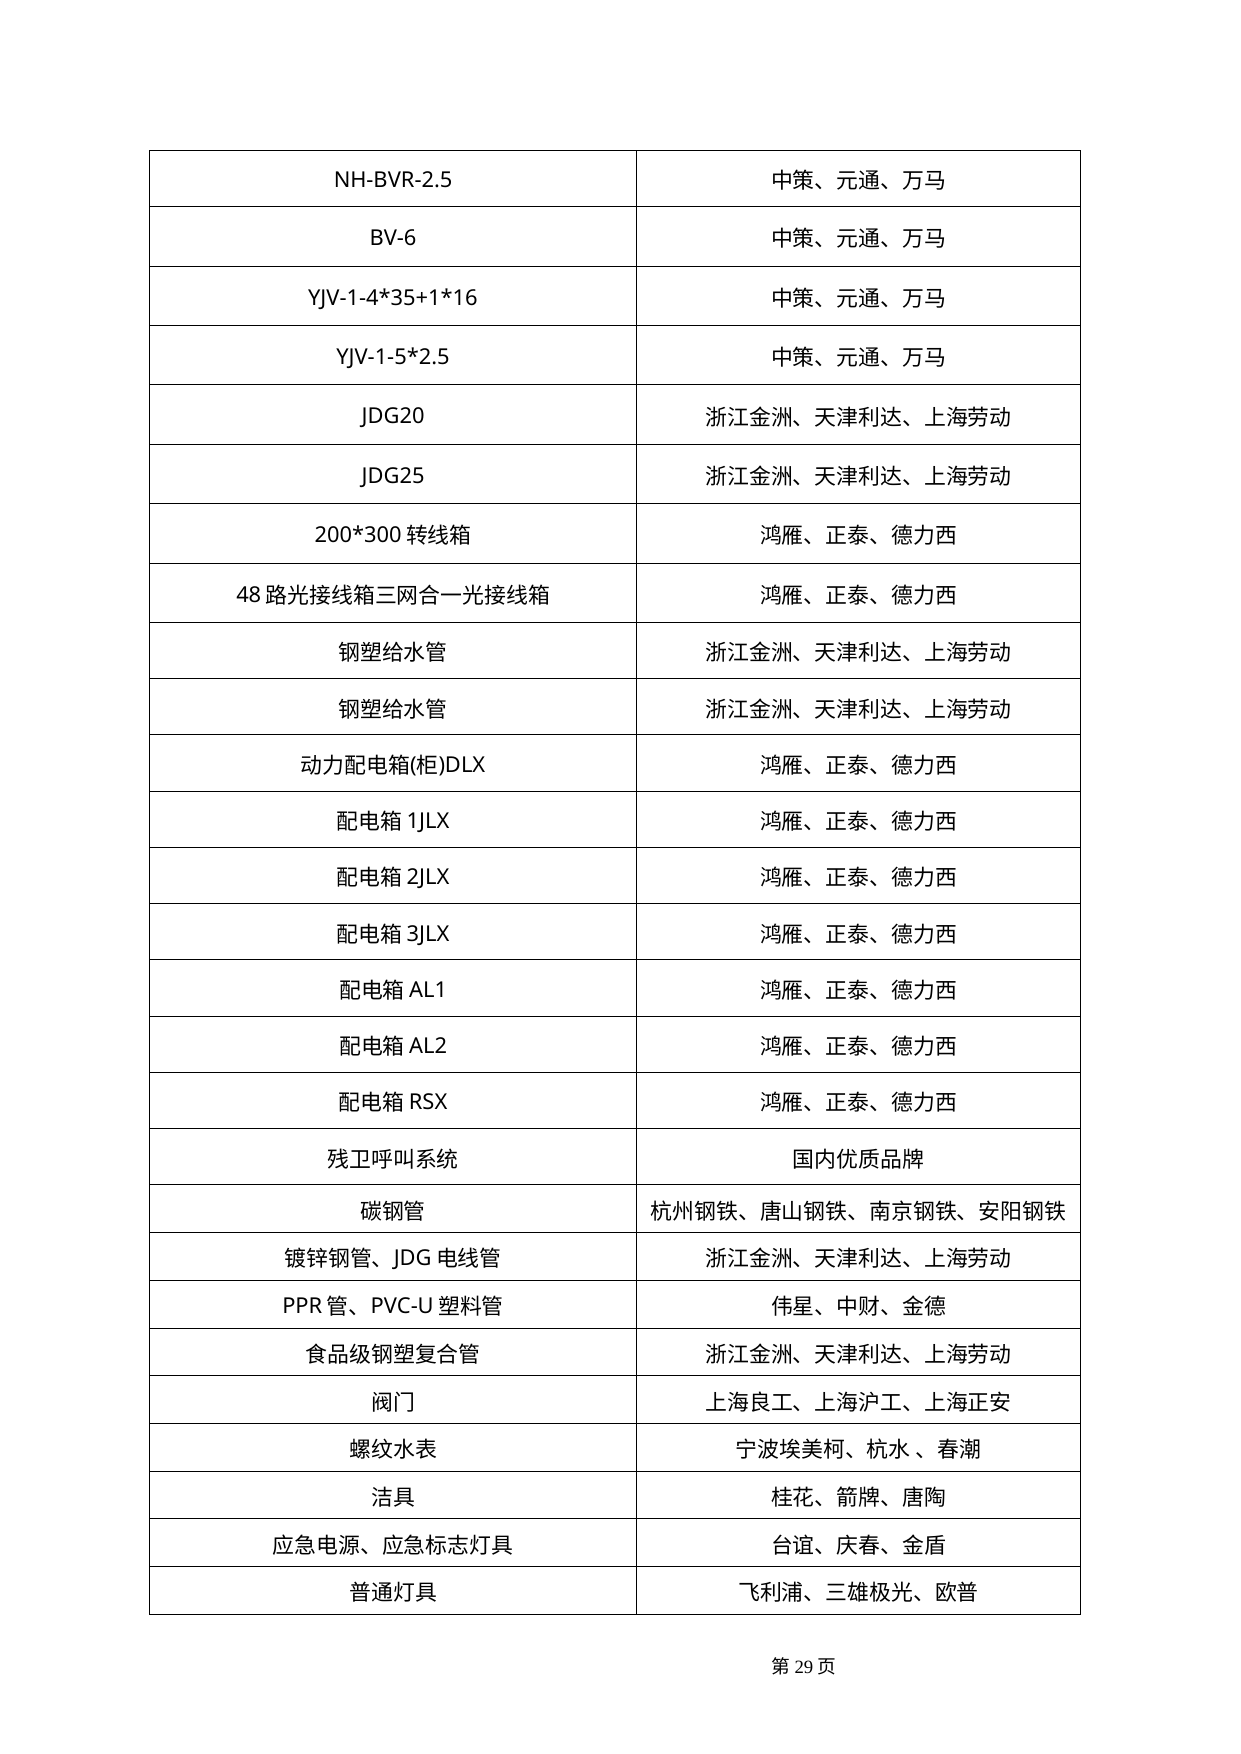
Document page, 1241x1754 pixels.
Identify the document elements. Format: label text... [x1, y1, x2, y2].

table_cell 台谊、庆春、金盾 [637, 1519, 1080, 1566]
table_cell 鸿雁、正泰、德力西 [637, 504, 1080, 562]
table_cell 中策、元通、万马 [637, 151, 1080, 206]
table_cell 鸿雁、正泰、德力西 [637, 1073, 1080, 1128]
table_cell 应急电源、应急标志灯具 [150, 1519, 636, 1566]
table_cell 配电箱1JLX [150, 792, 636, 847]
table_cell 伟星、中财、金德 [637, 1281, 1080, 1327]
table_cell 普通灯具 [150, 1567, 636, 1614]
table_cell 桂花、箭牌、唐陶 [637, 1472, 1080, 1518]
table_cell PPR管、PVC-U塑料管 [150, 1281, 636, 1327]
table_cell JDG25 [150, 445, 636, 503]
table_cell 鸿雁、正泰、德力西 [637, 1017, 1080, 1072]
table_cell NH-BVR-2.5 [150, 151, 636, 206]
table_cell YJV-1-5*2.5 [150, 326, 636, 384]
table_cell 镀锌钢管、JDG电线管 [150, 1233, 636, 1280]
table_cell YJV-1-4*35+1*16 [150, 267, 636, 325]
table_cell 浙江金洲、天津利达、上海劳动 [637, 385, 1080, 444]
table_cell 动力配电箱(柜)DLX [150, 735, 636, 791]
table_cell 48路光接线箱三网合一光接线箱 [150, 564, 636, 622]
table_cell 阀门 [150, 1376, 636, 1423]
table_cell 洁具 [150, 1472, 636, 1518]
table_cell 碳钢管 [150, 1185, 636, 1232]
table_cell 中策、元通、万马 [637, 207, 1080, 266]
table_cell 配电箱2JLX [150, 848, 636, 903]
table_cell 杭州钢铁、唐山钢铁、南京钢铁、安阳钢铁 [637, 1185, 1080, 1232]
table_cell 配电箱3JLX [150, 904, 636, 959]
table_cell 鸿雁、正泰、德力西 [637, 904, 1080, 959]
table_cell 配电箱AL2 [150, 1017, 636, 1072]
table_cell 浙江金洲、天津利达、上海劳动 [637, 445, 1080, 503]
table_cell 浙江金洲、天津利达、上海劳动 [637, 1233, 1080, 1280]
table_cell 配电箱RSX [150, 1073, 636, 1128]
table_cell 国内优质品牌 [637, 1129, 1080, 1184]
table_cell 鸿雁、正泰、德力西 [637, 792, 1080, 847]
table_cell 浙江金洲、天津利达、上海劳动 [637, 679, 1080, 734]
table_cell 中策、元通、万马 [637, 267, 1080, 325]
table_cell 食品级钢塑复合管 [150, 1329, 636, 1375]
table_cell 200*300转线箱 [150, 504, 636, 562]
table_cell JDG20 [150, 385, 636, 444]
table_cell 螺纹水表 [150, 1424, 636, 1471]
table_cell 配电箱AL1 [150, 960, 636, 1016]
table_cell 残卫呼叫系统 [150, 1129, 636, 1184]
table_cell 上海良工、上海沪工、上海正安 [637, 1376, 1080, 1423]
table_cell 浙江金洲、天津利达、上海劳动 [637, 623, 1080, 678]
table_cell 飞利浦、三雄极光、欧普 [637, 1567, 1080, 1614]
table_cell 中策、元通、万马 [637, 326, 1080, 384]
table_cell BV-6 [150, 207, 636, 266]
table_cell 钢塑给水管 [150, 679, 636, 734]
table_cell 浙江金洲、天津利达、上海劳动 [637, 1329, 1080, 1375]
table_cell 鸿雁、正泰、德力西 [637, 848, 1080, 903]
table_cell 鸿雁、正泰、德力西 [637, 960, 1080, 1016]
table_cell 钢塑给水管 [150, 623, 636, 678]
table_cell 鸿雁、正泰、德力西 [637, 564, 1080, 622]
table_cell 鸿雁、正泰、德力西 [637, 735, 1080, 791]
table_cell 宁波埃美柯、杭水 、春潮 [637, 1424, 1080, 1471]
